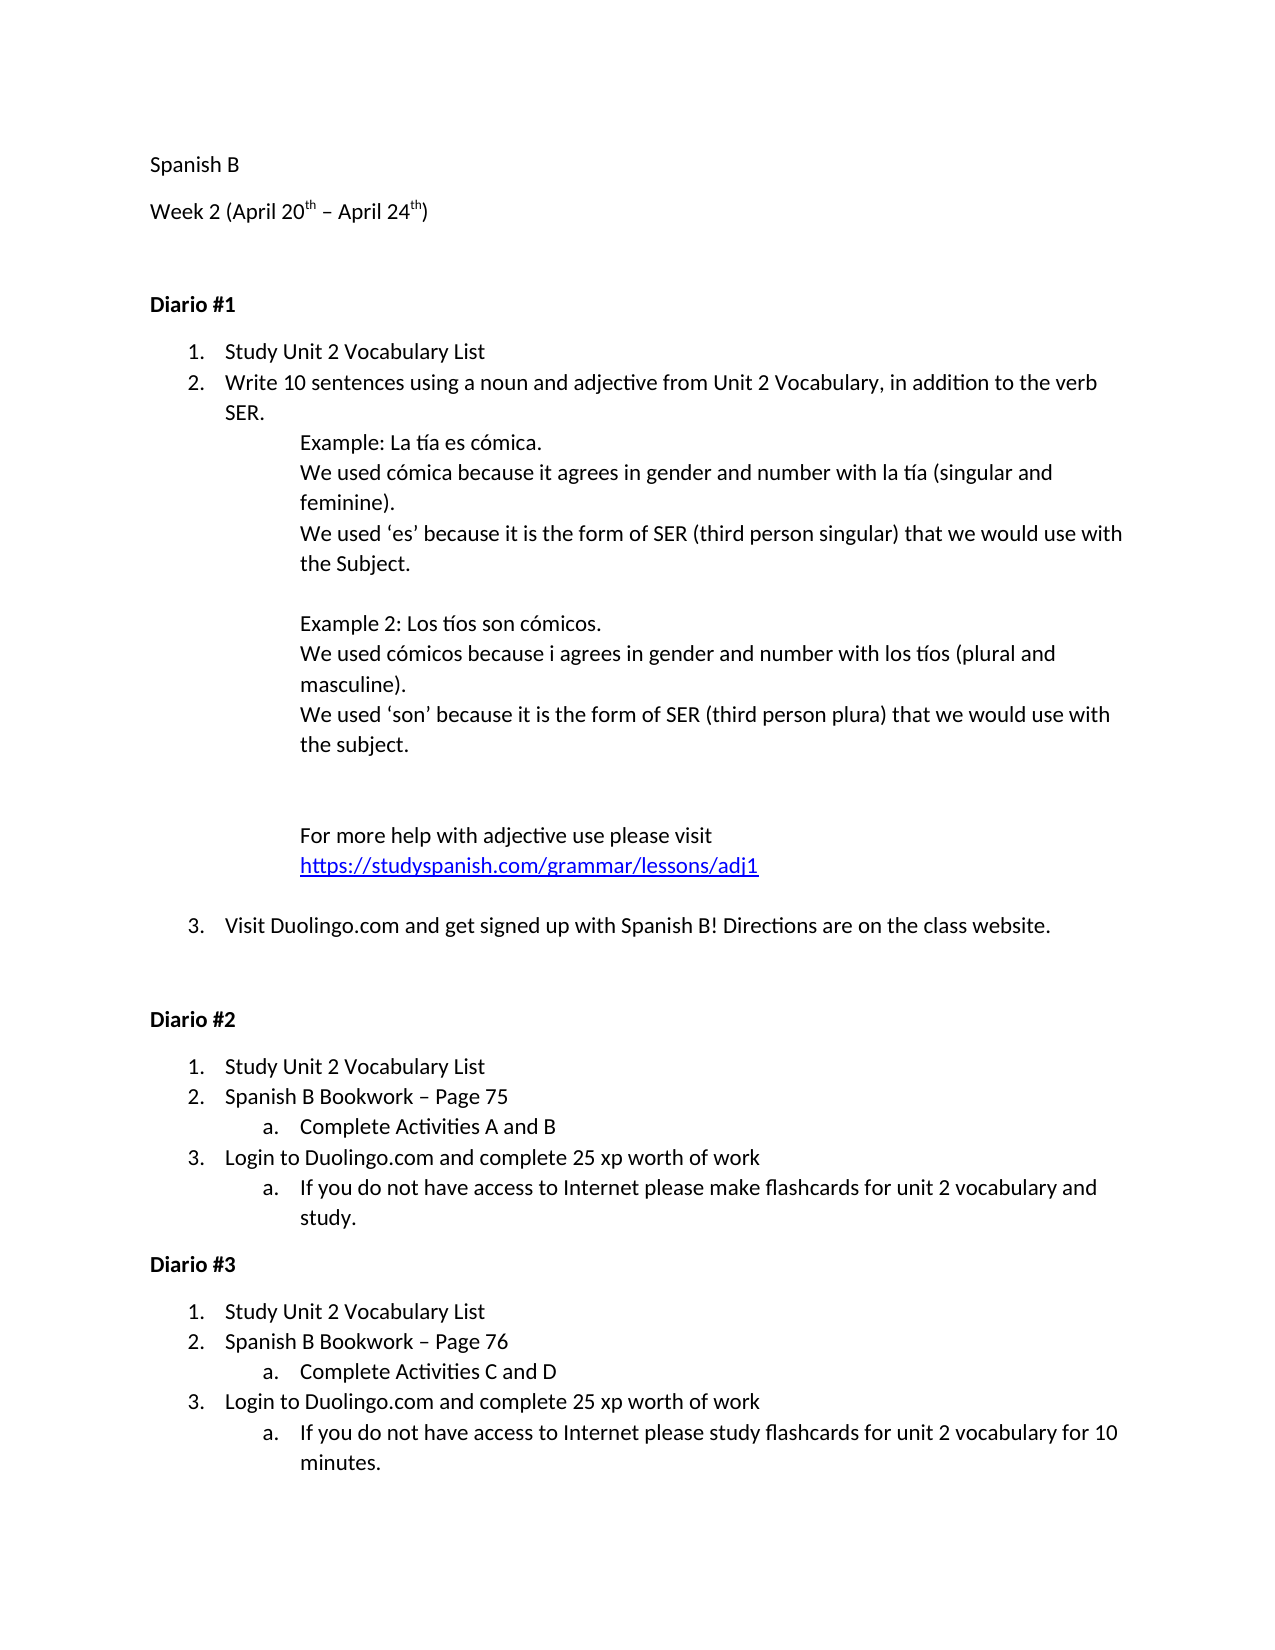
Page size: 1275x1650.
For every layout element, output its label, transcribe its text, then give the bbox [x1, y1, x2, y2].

list Study Unit 2 Vocabulary List [187, 1297, 1125, 1325]
list We used cómica because it agrees in gender and number with la tía (singular and feminine). [300, 458, 1125, 517]
list Write 10 sentences using a noun and adjective from Unit 2 Vocabulary, in addition to the verb SER. [187, 368, 1125, 426]
list For more help with adjective use please visit https://studyspanish.com/grammar/lessons/adj1 [300, 821, 1125, 879]
list Complete Activities A and B [262, 1112, 1125, 1141]
text Diario #1 [150, 291, 1125, 319]
list Complete Activities C and D [262, 1357, 1125, 1385]
list Example: La tía es cómica. [300, 428, 1125, 456]
text Diario #3 [150, 1250, 1125, 1278]
list Example 2: Los tíos son cómicos. [300, 609, 1125, 637]
list Study Unit 2 Vocabulary List [187, 337, 1125, 366]
text Diario #2 [150, 1005, 1125, 1033]
list Login to Duolingo.com and complete 25 xp worth of work [187, 1143, 1125, 1171]
list We used ‘son’ because it is the form of SER (third person plura) that we would use with the subject. [300, 700, 1125, 758]
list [187, 1387, 1125, 1416]
list Spanish B Bookwork – Page 76 [187, 1327, 1125, 1355]
list We used ‘es’ because it is the form of SER (third person singular) that we would use with the Subject. [300, 519, 1125, 577]
list Study Unit 2 Vocabulary List [187, 1052, 1125, 1080]
list If you do not have access to Internet please make flashcards for unit 2 vocabulary and study. [262, 1173, 1125, 1231]
text Week 2 (April 20th – April 24th) [150, 197, 1125, 225]
list Visit Duolingo.com and get signed up with Spanish B! Directions are on the class website. [187, 911, 1125, 939]
list We used cómicos because i agrees in gender and number with los tíos (plural and masculine). [300, 639, 1125, 698]
text Spanish B [150, 150, 1125, 178]
list If you do not have access to Internet please study flashcards for unit 2 vocabulary for 10 minutes. [262, 1418, 1125, 1476]
list Spanish B Bookwork – Page 75 [187, 1082, 1125, 1110]
